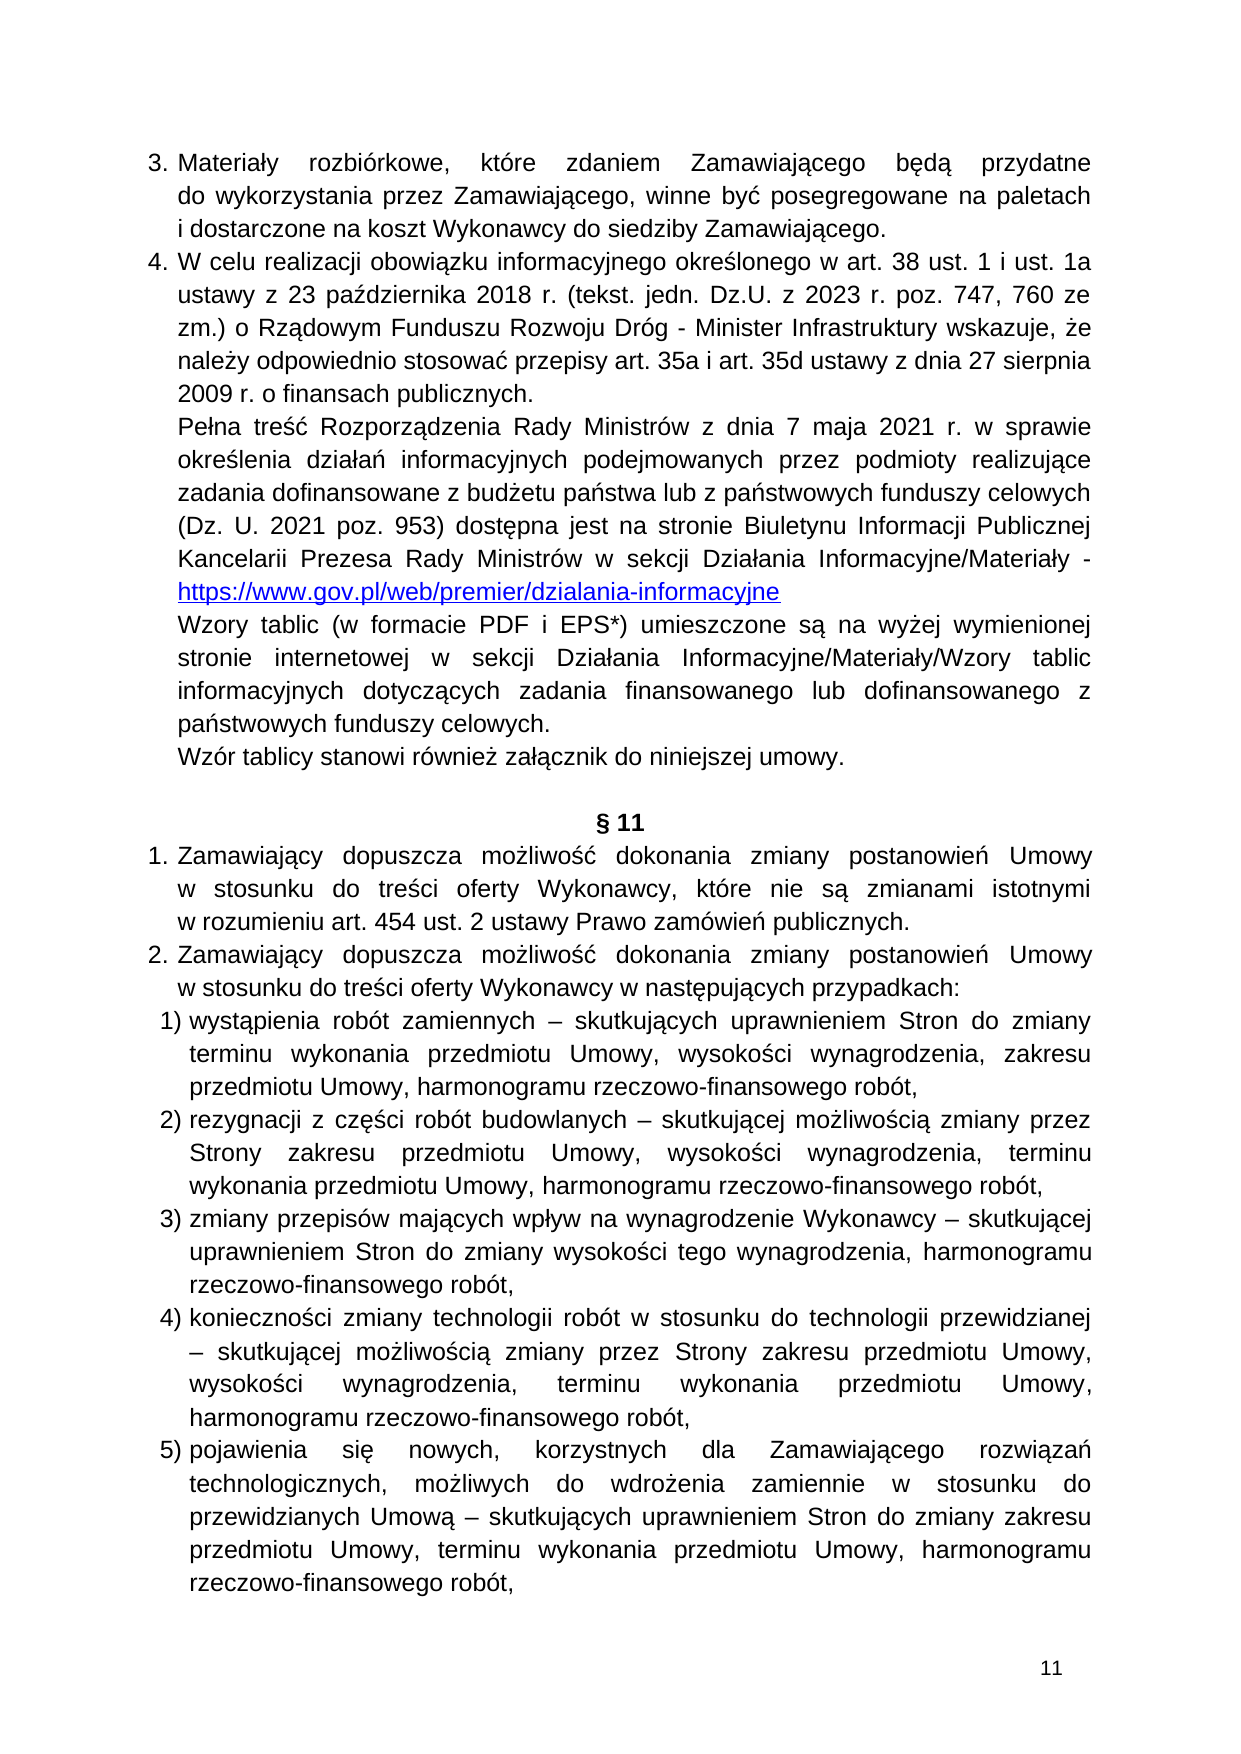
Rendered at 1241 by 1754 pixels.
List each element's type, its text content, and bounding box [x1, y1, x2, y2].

list W celu realizacji obowiązku informacyjnego określonego w art. 38 ust. 1 i ust. 1a ustawy z 23 października 2018 r. (tekst. jedn. Dz.U. z 2023 r. poz. 747, 760 ze zm.) o Rządowym Funduszu Rozwoju Dróg - Minister Infrastruktury wskazuje, że należy odpowiednio stosować przepisy art. 35a i art. 35d ustawy z dnia 27 sierpnia 2009 r. o finansach publicznych. [148, 247, 1092, 408]
text § 11 [148, 808, 1092, 837]
list Materiały rozbiórkowe, które zdaniem Zamawiającego będą przydatne do wykorzystania przez Zamawiającego, winne być posegregowane na paletach i dostarczone na koszt Wykonawcy do siedziby Zamawiającego. [148, 148, 1092, 242]
text Pełna treść Rozporządzenia Rady Ministrów z dnia 7 maja 2021 r. w sprawie określenia działań informacyjnych podejmowanych przez podmioty realizujące zadania dofinansowane z budżetu państwa lub z państwowych funduszy celowych (Dz. U. 2021 poz. 953) dostępna jest na stronie Biuletynu Informacji Publicznej Kancelarii Prezesa Rady Ministrów w sekcji Działania Informacyjne/Materiały - https://www.gov.pl/web/premier/dzialania-informacyjne [177, 412, 1092, 606]
list wystąpienia robót zamiennych – skutkujących uprawnieniem Stron do zmiany terminu wykonania przedmiotu Umowy, wysokości wynagrodzenia, zakresu przedmiotu Umowy, harmonogramu rzeczowo-finansowego robót, [159, 1006, 1092, 1101]
list konieczności zmiany technologii robót w stosunku do technologii przewidzianej – skutkującej możliwością zmiany przez Strony zakresu przedmiotu Umowy, wysokości wynagrodzenia, terminu wykonania przedmiotu Umowy, harmonogramu rzeczowo-finansowego robót, [159, 1303, 1092, 1431]
list Zamawiający dopuszcza możliwość dokonania zmiany postanowień Umowy w stosunku do treści oferty Wykonawcy w następujących przypadkach: [148, 940, 1092, 1002]
text Wzór tablicy stanowi również załącznik do niniejszej umowy. [177, 742, 1092, 771]
list rezygnacji z części robót budowlanych – skutkującej możliwością zmiany przez Strony zakresu przedmiotu Umowy, wysokości wynagrodzenia, terminu wykonania przedmiotu Umowy, harmonogramu rzeczowo-finansowego robót, [159, 1105, 1092, 1200]
text Wzory tablic (w formacie PDF i EPS*) umieszczone są na wyżej wymienionej stronie internetowej w sekcji Działania Informacyjne/Materiały/Wzory tablic informacyjnych dotyczących zadania finansowanego lub dofinansowanego z państwowych funduszy celowych. [177, 610, 1092, 738]
list zmiany przepisów mających wpływ na wynagrodzenie Wykonawcy – skutkującej uprawnieniem Stron do zmiany wysokości tego wynagrodzenia, harmonogramu rzeczowo-finansowego robót, [159, 1204, 1092, 1299]
list pojawienia się nowych, korzystnych dla Zamawiającego rozwiązań technologicznych, możliwych do wdrożenia zamiennie w stosunku do przewidzianych Umową – skutkujących uprawnieniem Stron do zmiany zakresu przedmiotu Umowy, terminu wykonania przedmiotu Umowy, harmonogramu rzeczowo-finansowego robót, [159, 1436, 1092, 1596]
list Zamawiający dopuszcza możliwość dokonania zmiany postanowień Umowy w stosunku do treści oferty Wykonawcy, które nie są zmianami istotnymi w rozumieniu art. 454 ust. 2 ustawy Prawo zamówień publicznych. [148, 841, 1092, 936]
